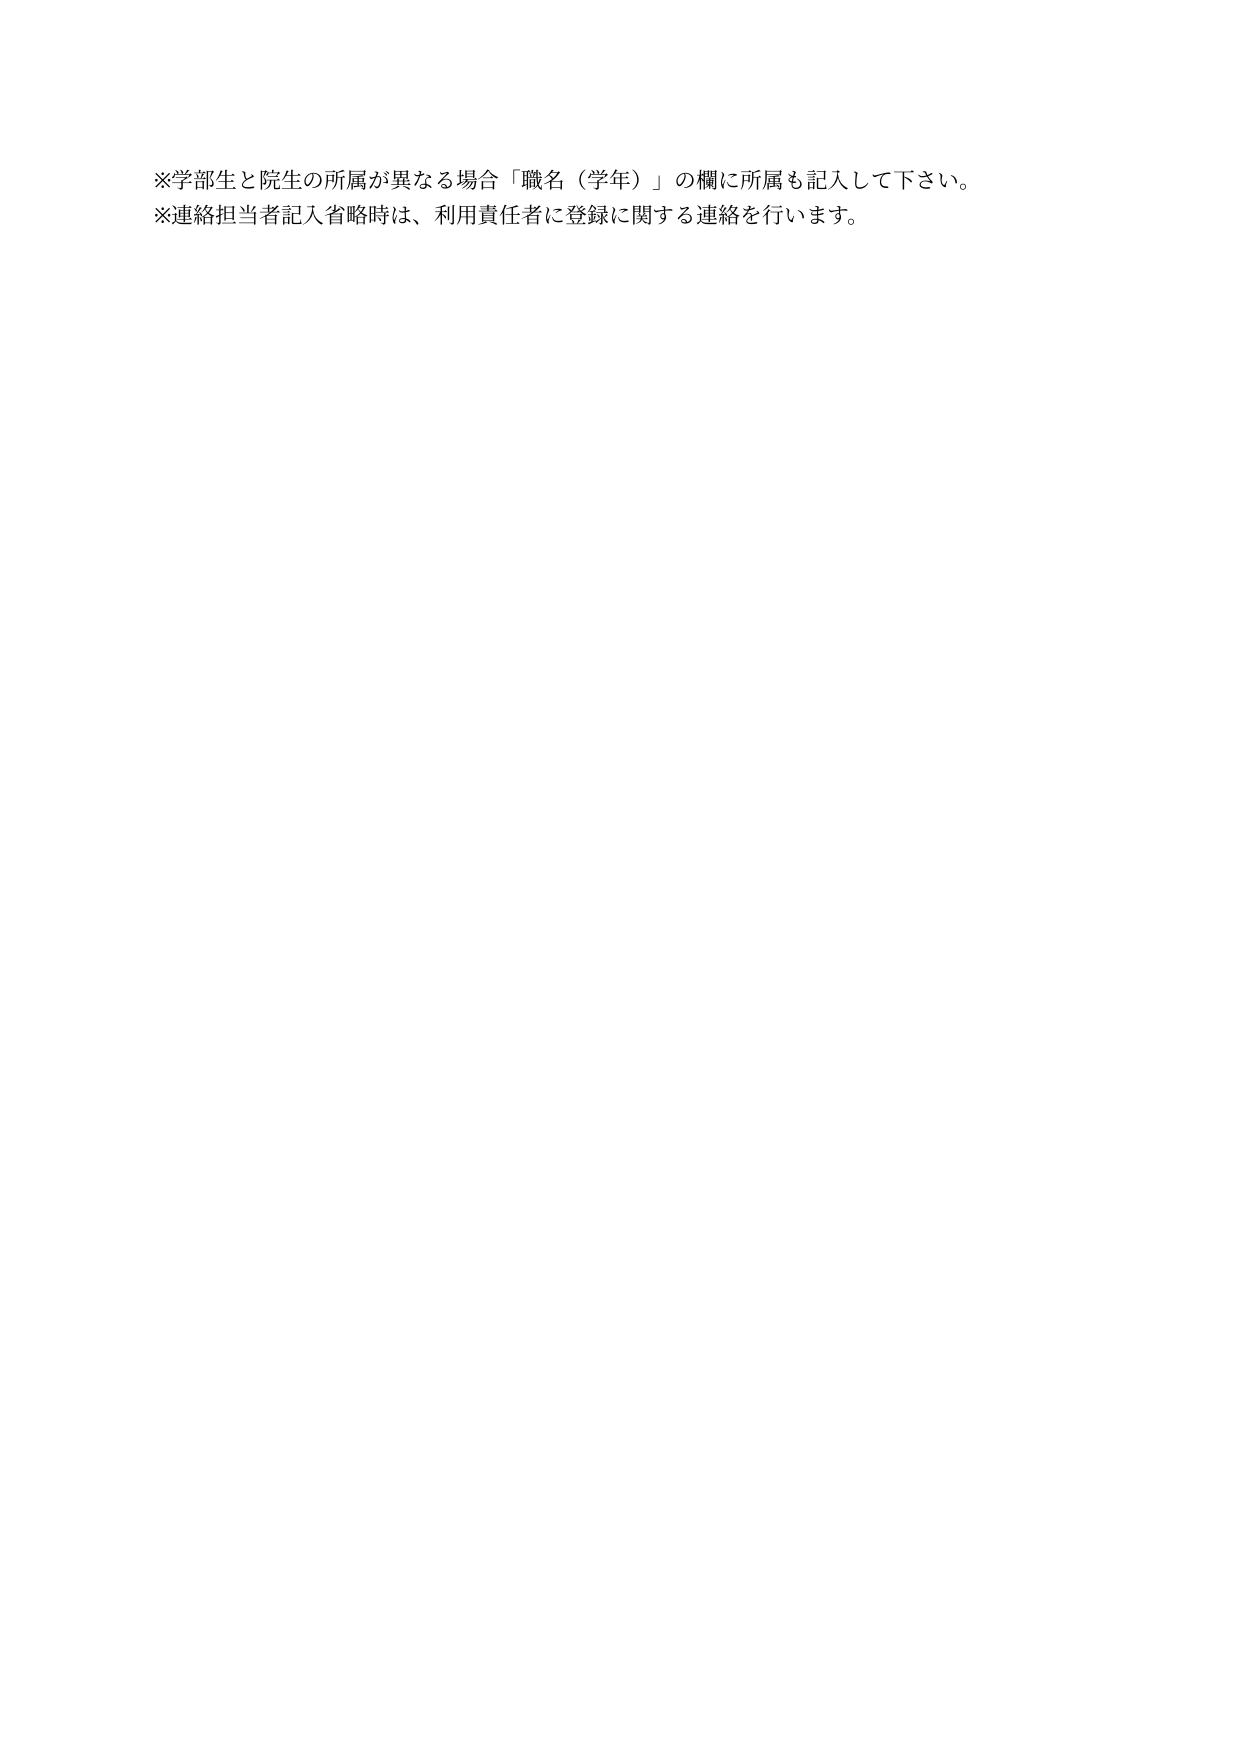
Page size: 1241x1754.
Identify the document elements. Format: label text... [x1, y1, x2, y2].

text ※学部生と院生の所属が異なる場合「職名（学年）」の欄に所属も記入して下さい。 [153, 162, 1087, 196]
text ※連絡担当者記入省略時は、利用責任者に登録に関する連絡を行います。 [153, 196, 1087, 231]
